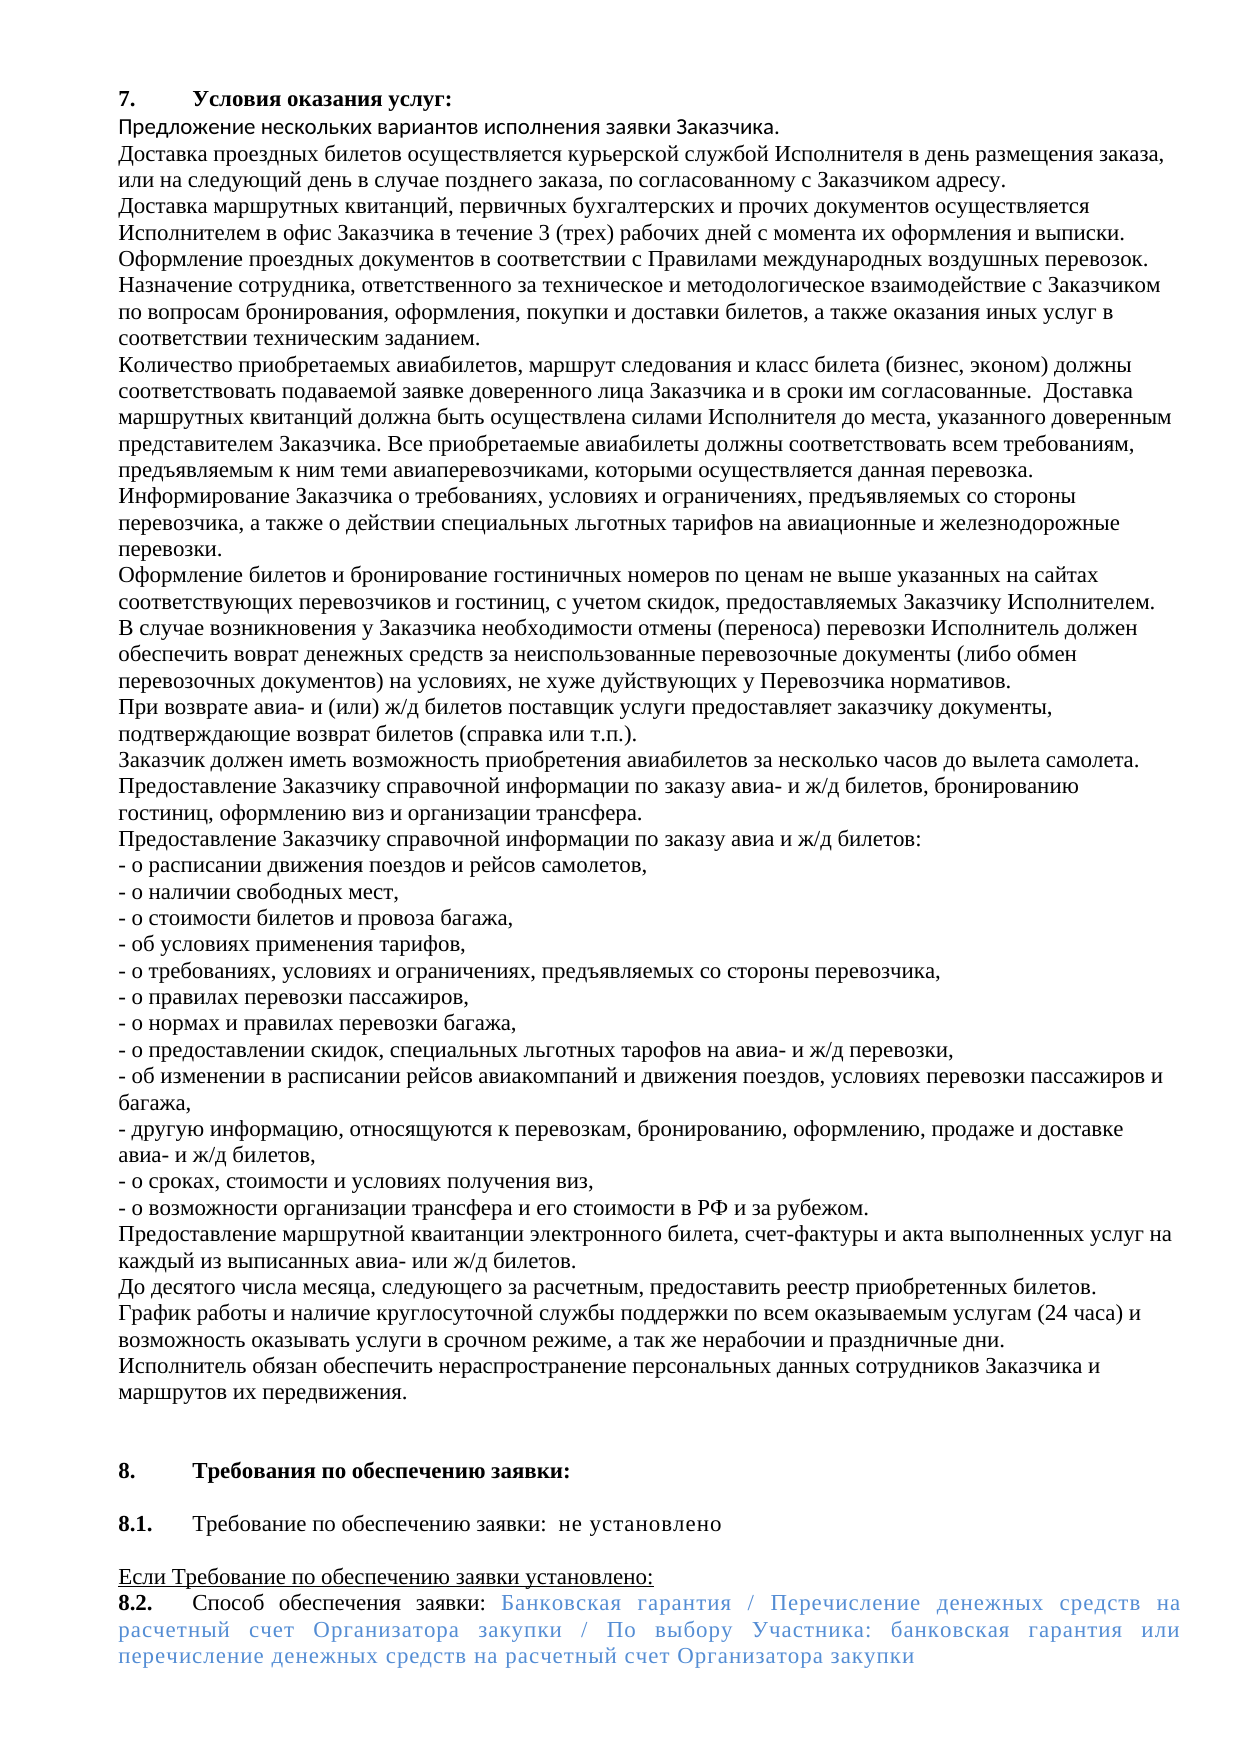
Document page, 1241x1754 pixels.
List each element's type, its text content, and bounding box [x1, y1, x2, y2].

list Требования по обеспечению заявки: [118, 1457, 1181, 1484]
list Требование по обеспечению заявки: [118, 1510, 1181, 1537]
text Если Требование по обеспечению заявки установлено: [118, 1563, 1181, 1589]
list Способ обеспечения заявки: [118, 1589, 1181, 1668]
list Условия оказания услуг: [118, 85, 1181, 112]
